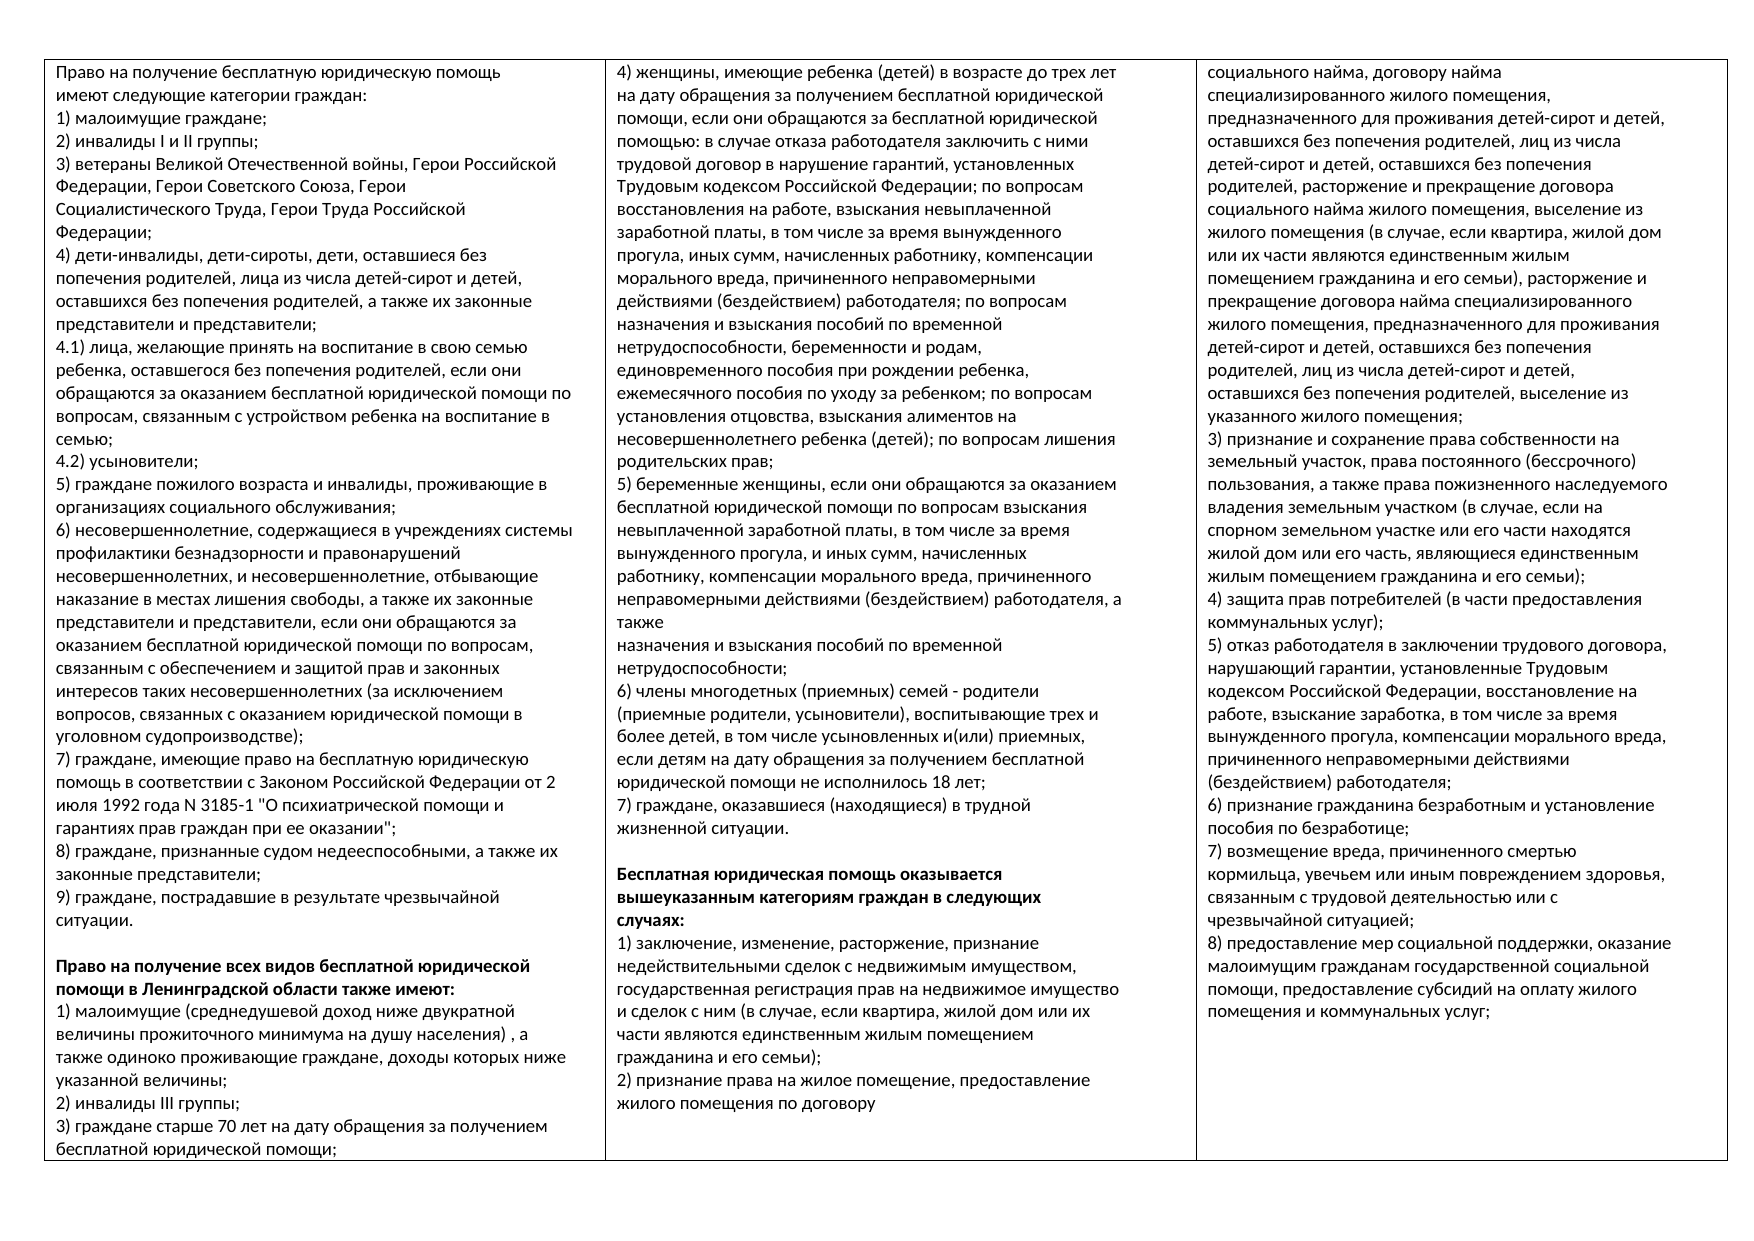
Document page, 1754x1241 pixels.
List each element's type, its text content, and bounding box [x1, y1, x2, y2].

table_cell социального найма, договору найма специализированного жилого помещения, предназначенного для проживания детей-сирот и детей, оставшихся без попечения родителей, лиц из числа детей-сирот и детей, оставшихся без попечения родителей, расторжение и прекращение договора социального найма жилого помещения, выселение из жилого помещения (в случае, если квартира, жилой дом или их части являются единственным жилым помещением гражданина и его семьи), расторжение и прекращение договора найма специализированного жилого помещения, предназначенного для проживания детей-сирот и детей, оставшихся без попечения родителей, лиц из числа детей-сирот и детей, оставшихся без попечения родителей, выселение из указанного жилого помещения; 3) признание и сохранение права собственности на земельный участок, права постоянного (бессрочного) пользования, а также права пожизненного наследуемого владения земельным участком (в случае, если на спорном земельном участке или его части находятся жилой дом или его часть, являющиеся единственным жилым помещением гражданина и его семьи); 4) защита прав потребителей (в части предоставления коммунальных услуг); 5) отказ работодателя в заключении трудового договора, нарушающий гарантии, установленные Трудовым кодексом Российской Федерации, восстановление на работе, взыскание заработка, в том числе за время вынужденного прогула, компенсации морального вреда, причиненного неправомерными действиями (бездействием) работодателя; 6) признание гражданина безработным и установление пособия по безработице; 7) возмещение вреда, причиненного смертью кормильца, увечьем или иным повреждением здоровья, связанным с трудовой деятельностью или с чрезвычайной ситуацией; 8) предоставление мер социальной поддержки, оказание малоимущим гражданам государственной социальной помощи, предоставление субсидий на оплату жилого помещения и коммунальных услуг; [1197, 60, 1727, 1160]
table_cell Право на получение бесплатную юридическую помощь имеют следующие категории граждан: 1) малоимущие граждане; 2) инвалиды I и II группы; 3) ветераны Великой Отечественной войны, Герои Российской Федерации, Герои Советского Союза, Герои Социалистического Труда, Герои Труда Российской Федерации; 4) дети-инвалиды, дети-сироты, дети, оставшиеся без попечения родителей, лица из числа детей-сирот и детей, оставшихся без попечения родителей, а также их законные представители и представители; 4.1) лица, желающие принять на воспитание в свою семью ребенка, оставшегося без попечения родителей, если они обращаются за оказанием бесплатной юридической помощи по вопросам, связанным с устройством ребенка на воспитание в семью; 4.2) усыновители; 5) граждане пожилого возраста и инвалиды, проживающие в организациях социального обслуживания; 6) несовершеннолетние, содержащиеся в учреждениях системы профилактики безнадзорности и правонарушений несовершеннолетних, и несовершеннолетние, отбывающие наказание в местах лишения свободы, а также их законные представители и представители, если они обращаются за оказанием бесплатной юридической помощи по вопросам, связанным с обеспечением и защитой прав и законных интересов таких несовершеннолетних (за исключением вопросов, связанных с оказанием юридической помощи в уголовном судопроизводстве); 7) граждане, имеющие право на бесплатную юридическую помощь в соответствии с Законом Российской Федерации от 2 июля 1992 года N 3185-1 "О психиатрической помощи и гарантиях прав граждан при ее оказании"; 8) граждане, признанные судом недееспособными, а также их законные представители; 9) граждане, пострадавшие в результате чрезвычайной ситуации. Право на получение всех видов бесплатной юридической помощи в Ленинградской области также имеют: 1) малоимущие (среднедушевой доход ниже двукратной величины прожиточного минимума на душу населения) , а также одиноко проживающие граждане, доходы которых ниже указанной величины; 2) инвалиды III группы; 3) граждане старше 70 лет на дату обращения за получением бесплатной юридической помощи; [45, 60, 605, 1160]
table_cell 4) женщины, имеющие ребенка (детей) в возрасте до трех лет на дату обращения за получением бесплатной юридической помощи, если они обращаются за бесплатной юридической помощью: в случае отказа работодателя заключить с ними трудовой договор в нарушение гарантий, установленных Трудовым кодексом Российской Федерации; по вопросам восстановления на работе, взыскания невыплаченной заработной платы, в том числе за время вынужденного прогула, иных сумм, начисленных работнику, компенсации морального вреда, причиненного неправомерными действиями (бездействием) работодателя; по вопросам назначения и взыскания пособий по временной нетрудоспособности, беременности и родам, единовременного пособия при рождении ребенка, ежемесячного пособия по уходу за ребенком; по вопросам установления отцовства, взыскания алиментов на несовершеннолетнего ребенка (детей); по вопросам лишения родительских прав; 5) беременные женщины, если они обращаются за оказанием бесплатной юридической помощи по вопросам взыскания невыплаченной заработной платы, в том числе за время вынужденного прогула, и иных сумм, начисленных работнику, компенсации морального вреда, причиненного неправомерными действиями (бездействием) работодателя, а также назначения и взыскания пособий по временной нетрудоспособности; 6) члены многодетных (приемных) семей - родители (приемные родители, усыновители), воспитывающие трех и более детей, в том числе усыновленных и(или) приемных, если детям на дату обращения за получением бесплатной юридической помощи не исполнилось 18 лет; 7) граждане, оказавшиеся (находящиеся) в трудной жизненной ситуации. Бесплатная юридическая помощь оказывается вышеуказанным категориям граждан в следующих случаях: 1) заключение, изменение, расторжение, признание недействительными сделок с недвижимым имуществом, государственная регистрация прав на недвижимое имущество и сделок с ним (в случае, если квартира, жилой дом или их части являются единственным жилым помещением гражданина и его семьи); 2) признание права на жилое помещение, предоставление жилого помещения по договору [606, 60, 1196, 1160]
